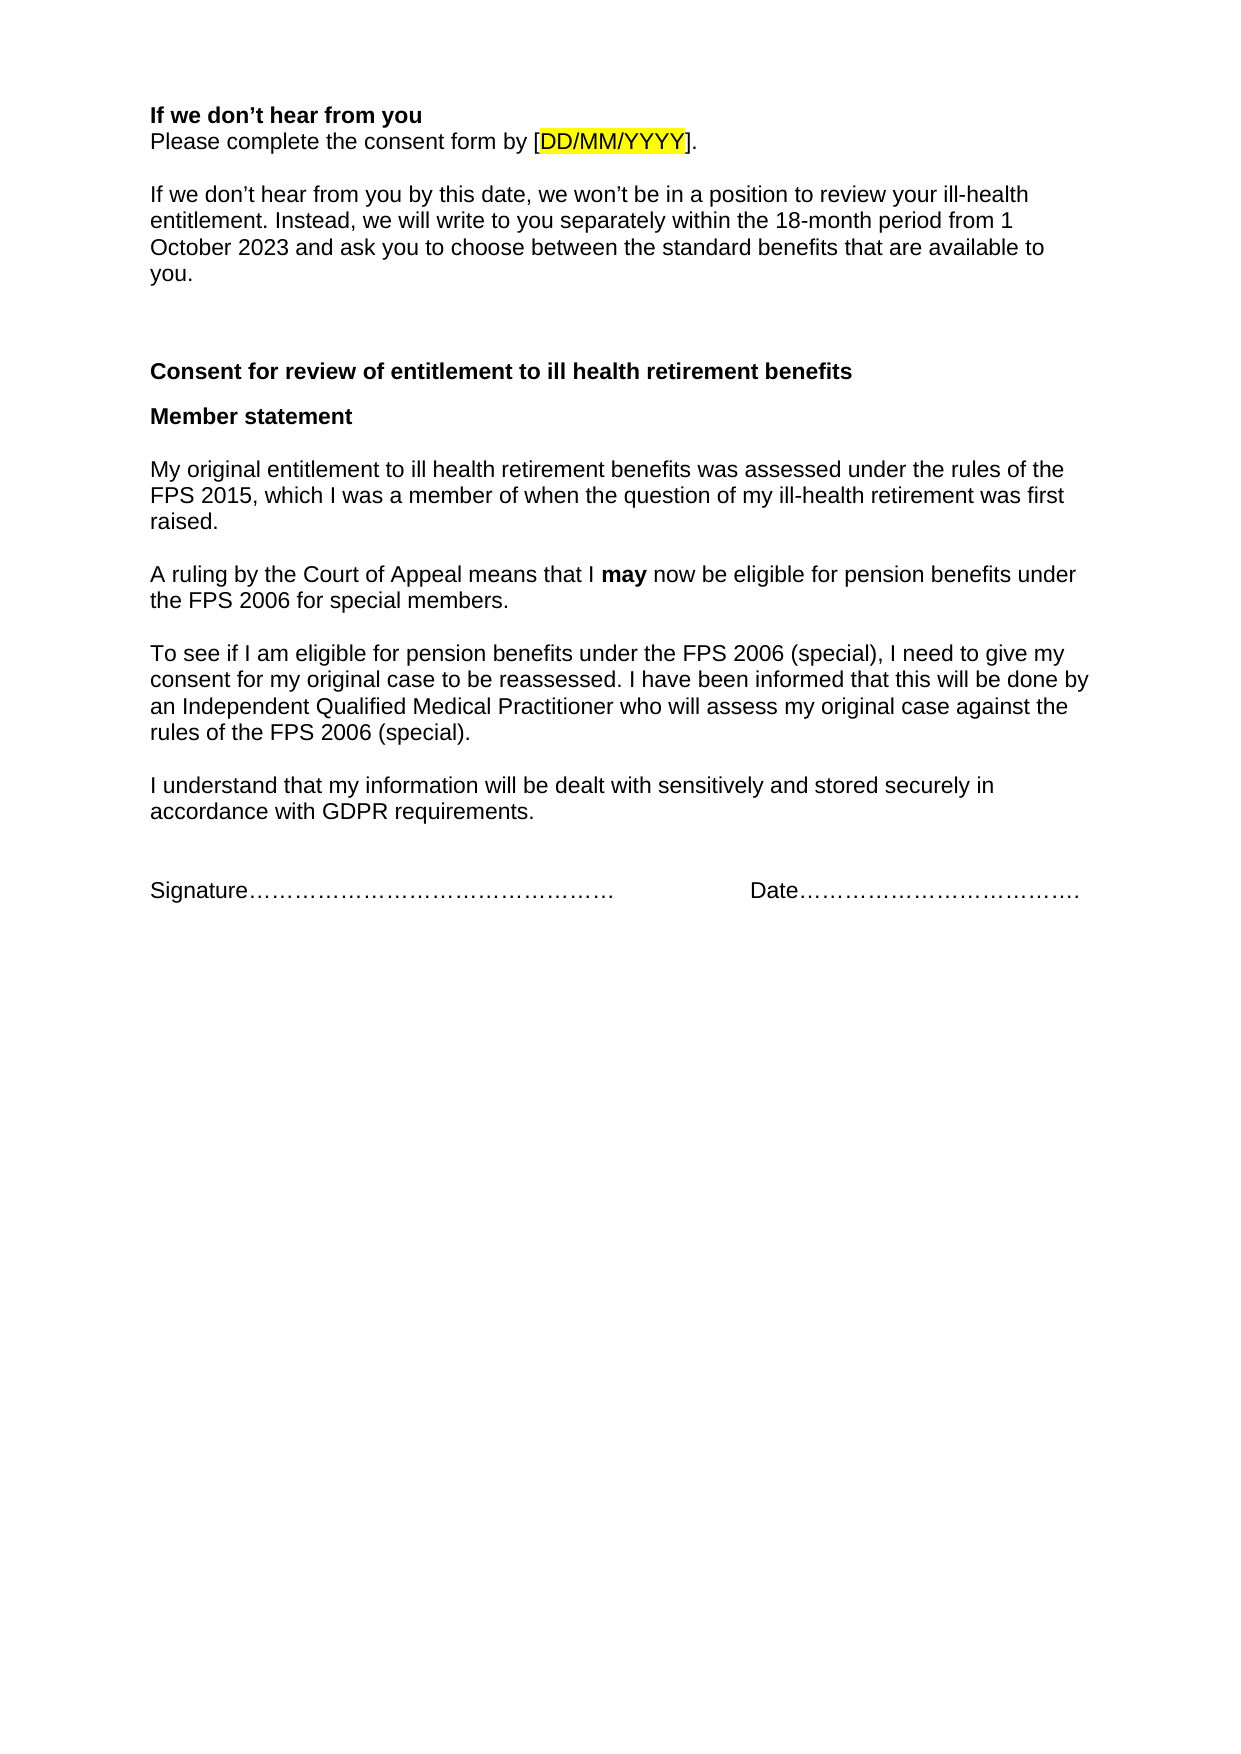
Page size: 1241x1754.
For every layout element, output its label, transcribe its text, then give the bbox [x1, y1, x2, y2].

text If we don’t hear from you by this date, we won’t be in a position to review your ill-health entitlement. Instead, we will write to you separately within the 18-month period from 1 October 2023 and ask you to choose between the standard benefits that are available to you. [150, 181, 1090, 286]
text Member statement [150, 403, 1090, 429]
text Signature………………………………………… Date………………………………. [150, 877, 1090, 903]
text If we don’t hear from you [150, 102, 1090, 128]
text A ruling by the Court of Appeal means that I may now be eligible for pension benefits under the FPS 2006 for special members. [150, 561, 1090, 614]
text I understand that my information will be dealt with sensitively and stored securely in accordance with GDPR requirements. [150, 772, 1090, 824]
text Please complete the consent form by [DD/MM/YYYY]. [150, 128, 540, 154]
text Please complete the consent form by [DD/MM/YYYY]. [685, 128, 1090, 154]
text Consent for review of entitlement to ill health retirement benefits [150, 358, 1090, 384]
text To see if I am eligible for pension benefits under the FPS 2006 (special), I need to give my consent for my original case to be reassessed. I have been informed that this will be done by an Independent Qualified Medical Practitioner who will assess my original case against the rules of the FPS 2006 (special). [150, 640, 1090, 745]
text My original entitlement to ill health retirement benefits was assessed under the rules of the FPS 2015, which I was a member of when the question of my ill-health retirement was first raised. [150, 456, 1090, 534]
